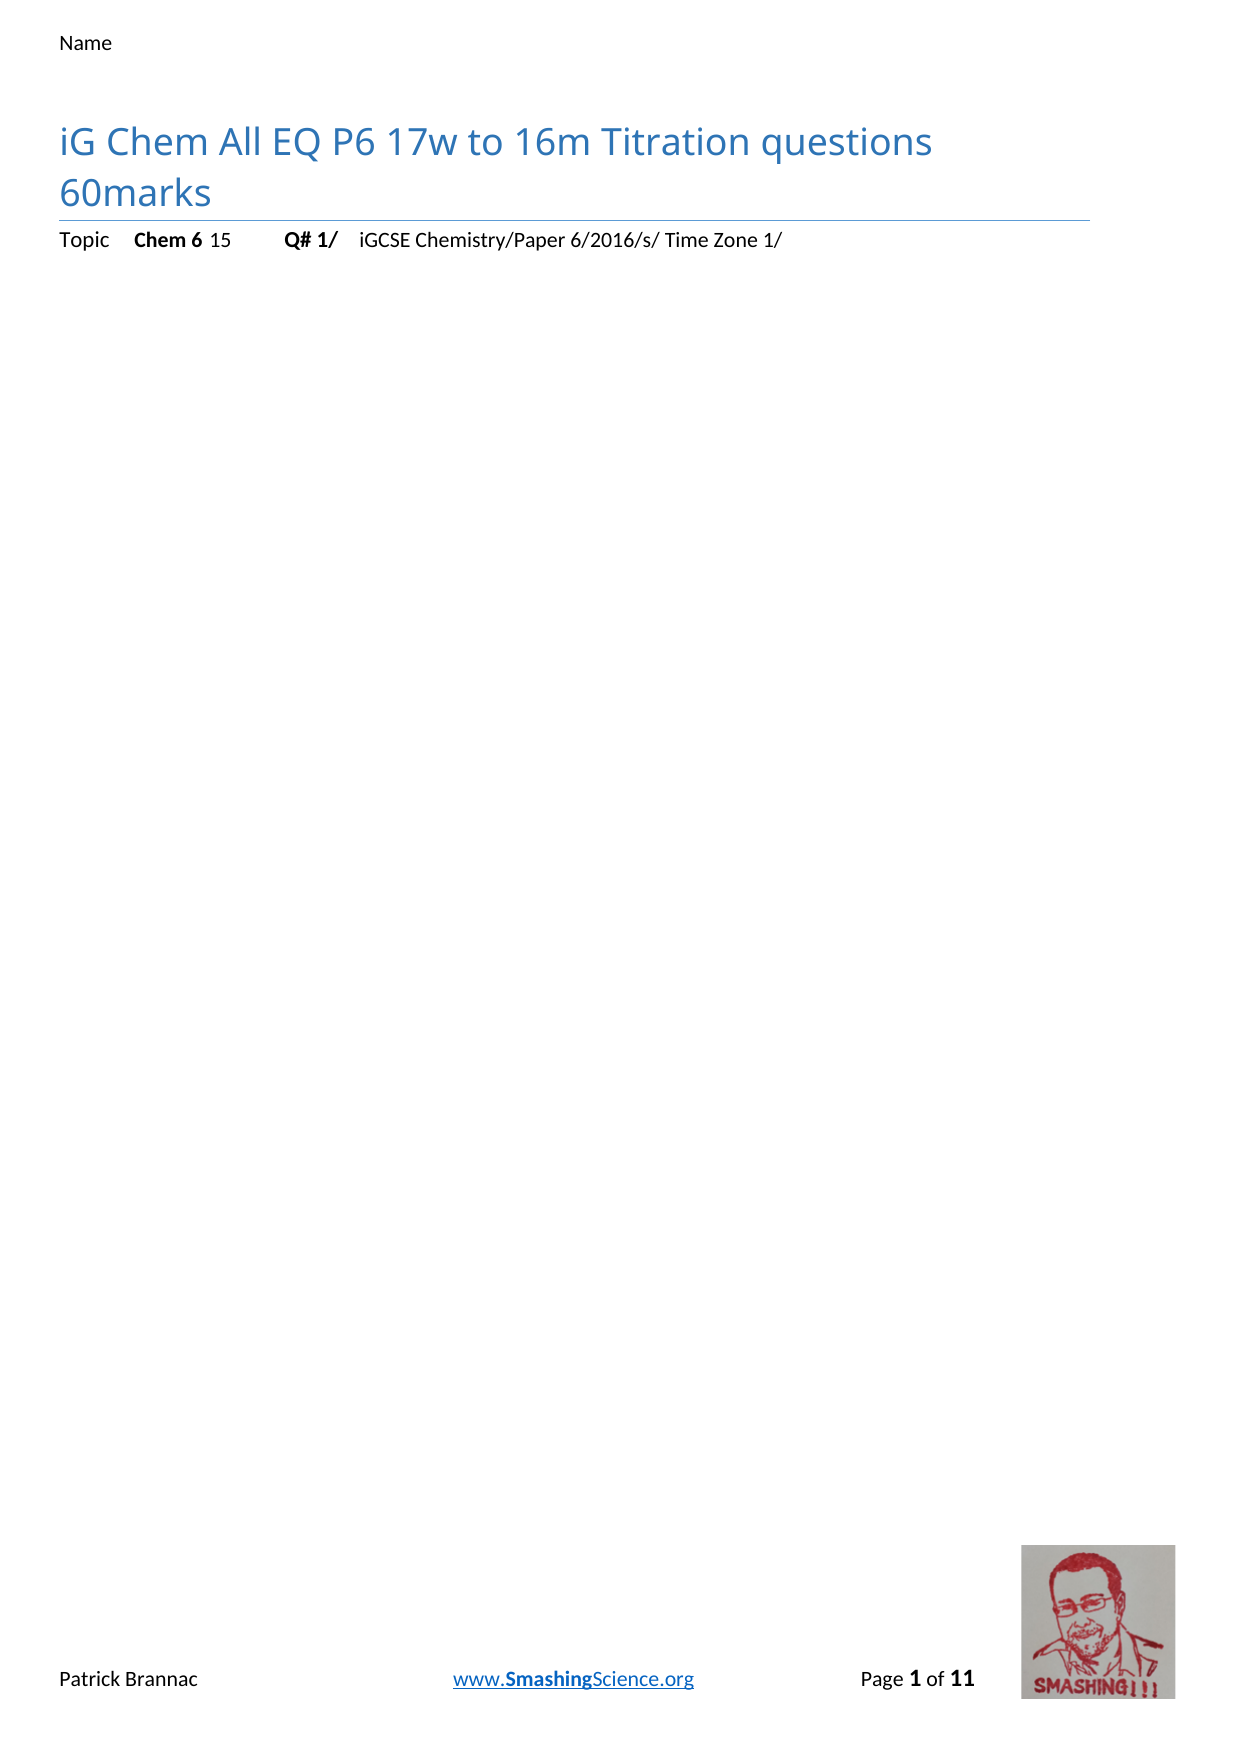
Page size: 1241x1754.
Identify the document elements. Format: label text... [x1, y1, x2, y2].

text Topic Chem 6 15 Q# 1/ iGCSE Chemistry/Paper 6/2016/s/ Time Zone 1/ [59, 225, 1090, 253]
picture [1021, 1545, 1176, 1699]
subtitle iG Chem All EQ P6 17w to 16m Titration questions 60marks [59, 116, 1090, 220]
